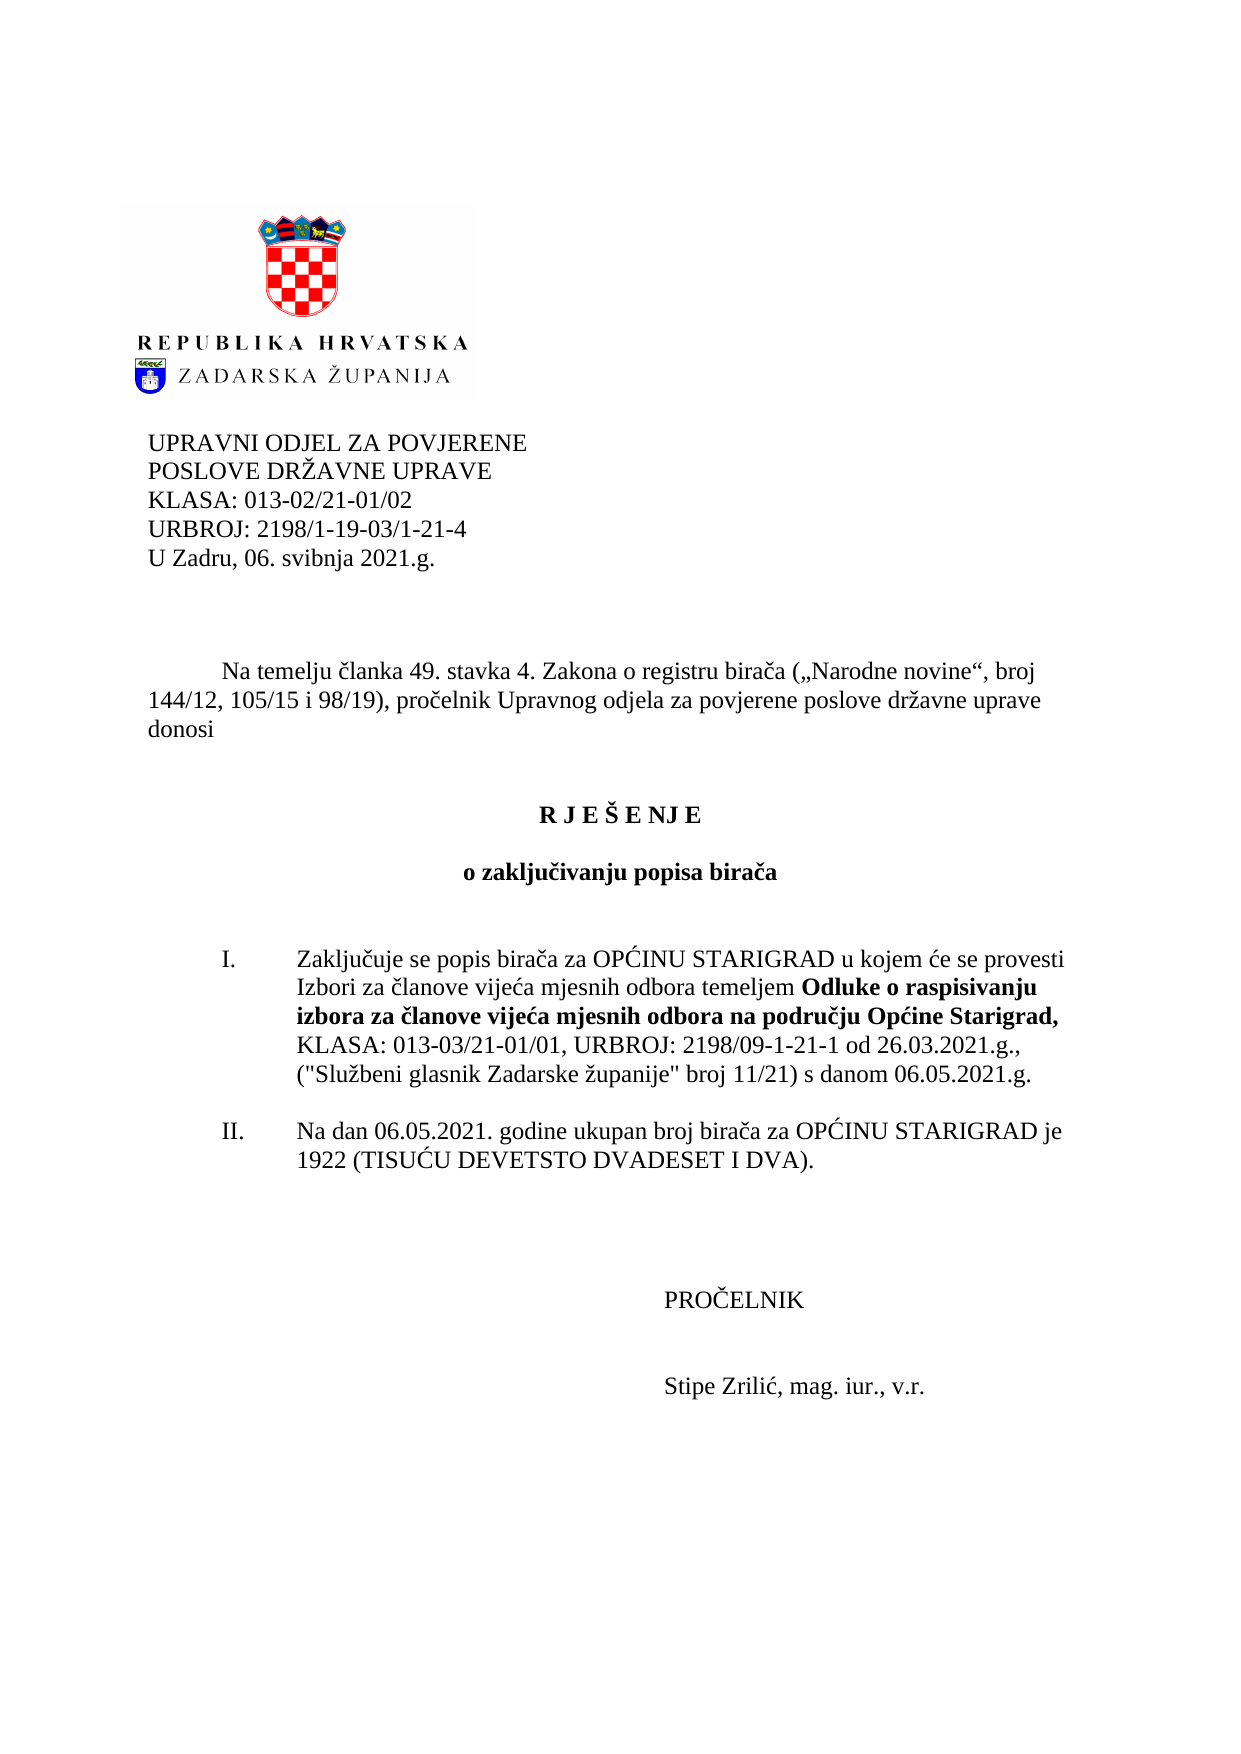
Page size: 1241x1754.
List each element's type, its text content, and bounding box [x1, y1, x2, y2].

text URBROJ: 2198/1-19-03/1-21-4 [148, 514, 1093, 543]
text PROČELNIK [664, 1285, 1093, 1314]
text Stipe Zrilić, mag. iur., v.r. [148, 1371, 1093, 1400]
text o zaključivanju popisa birača [148, 857, 1093, 886]
text U Zadru, 06. svibnja 2021.g. [148, 543, 1093, 571]
text UPRAVNI ODJEL ZA POVJERENE [148, 428, 1093, 456]
list Zaključuje se popis birača za OPĆINU STARIGRAD u kojem će se provesti Izbori za članove vijeća mjesnih odbora temeljem Odluke o raspisivanju izbora za članove vijeća mjesnih odbora na području Općine Starigrad, KLASA: 013-03/21-01/01, URBROJ: 2198/09-1-21-1 od 26.03.2021.g., ("Službeni glasnik Zadarske županije" broj 11/21) s danom 06.05.2021.g. [221, 944, 1093, 1087]
list Na dan 06.05.2021. godine ukupan broj birača za OPĆINU STARIGRAD je 1922 (TISUĆU DEVETSTO DVADESET I DVA). [221, 1116, 1093, 1174]
text POSLOVE DRŽAVNE UPRAVE [148, 456, 1093, 485]
text Na temelju članka 49. stavka 4. Zakona o registru birača („Narodne novine“, broj 144/12, 105/15 i 98/19), pročelnik Upravnog odjela za povjerene poslove državne uprave donosi [148, 656, 1093, 742]
text KLASA: 013-02/21-01/02 [148, 485, 1093, 514]
text R J E Š E NJ E [148, 800, 1093, 829]
